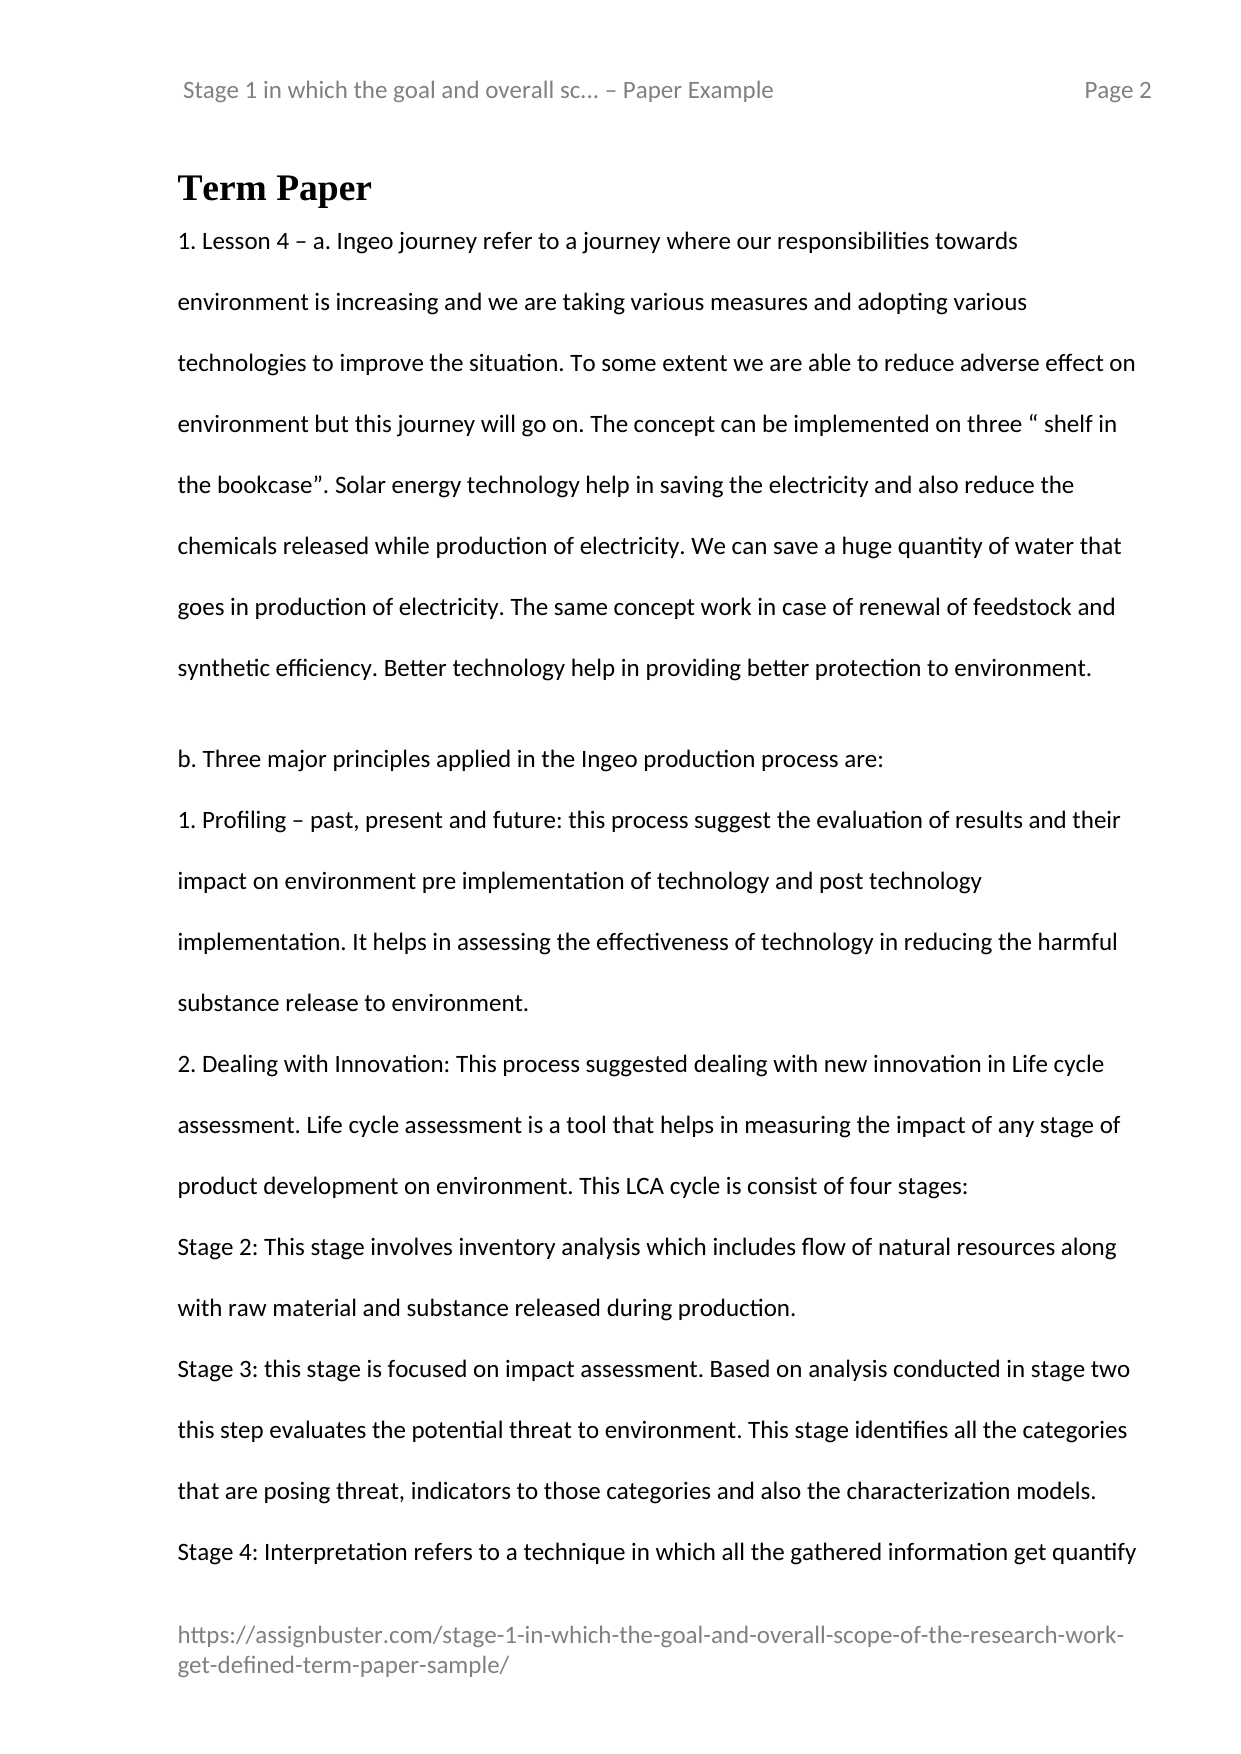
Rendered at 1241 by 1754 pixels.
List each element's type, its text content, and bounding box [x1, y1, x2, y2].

subtitle Term Paper [177, 166, 1152, 209]
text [177, 743, 1152, 1567]
text 1. Lesson 4 – a. Ingeo journey refer to a journey where our responsibilities towards environment is increasing and we are taking various measures and adopting various technologies to improve the situation. To some extent we are able to reduce adverse effect on environment but this journey will go on. The concept can be implemented on three “ shelf in the bookcase”. Solar energy technology help in saving the electricity and also reduce the chemicals released while production of electricity. We can save a huge quantity of water that goes in production of electricity. The same concept work in case of renewal of feedstock and synthetic efficiency. Better technology help in providing better protection to environment. [177, 225, 1152, 683]
